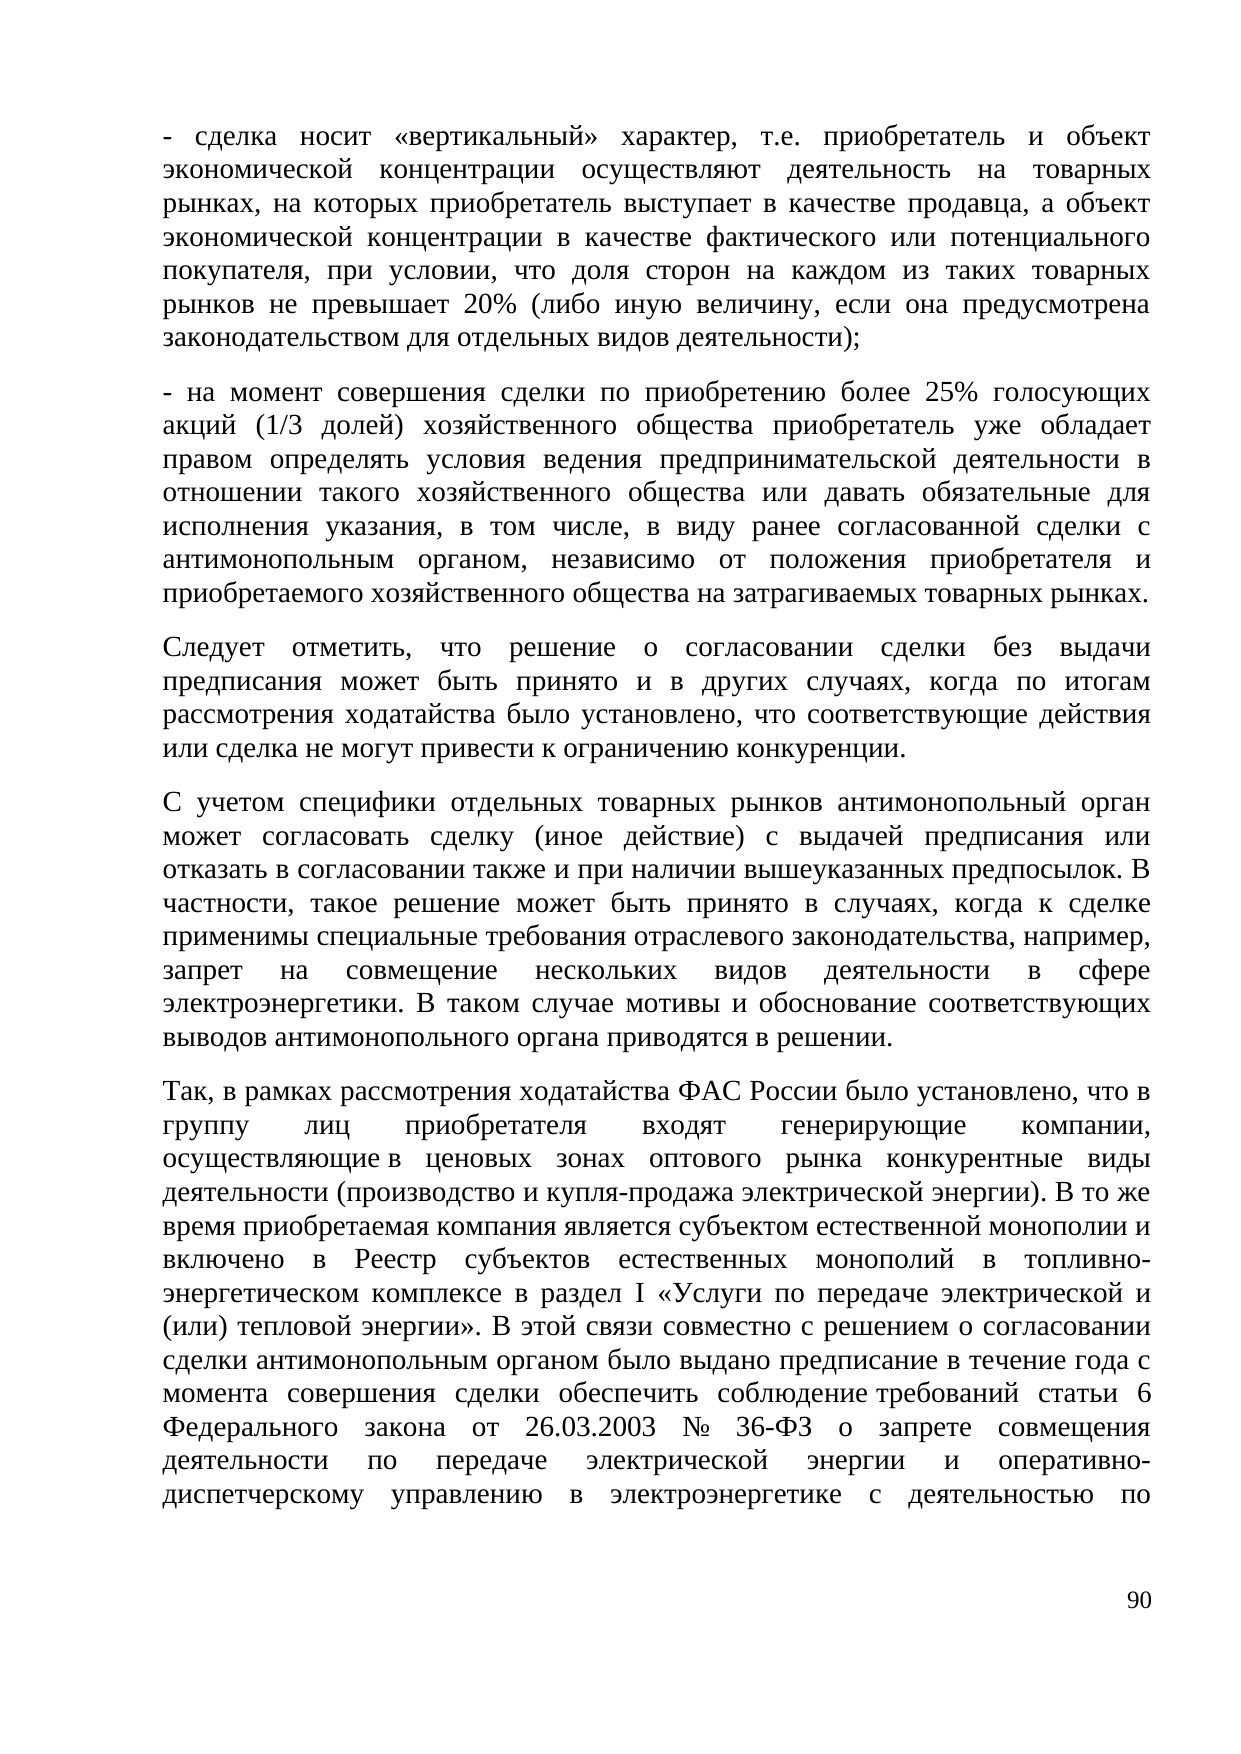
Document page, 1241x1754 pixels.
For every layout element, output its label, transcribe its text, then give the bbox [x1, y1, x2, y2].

text С учетом специфики отдельных товарных рынков антимонопольный орган может согласовать сделку (иное действие) с выдачей предписания или отказать в согласовании также и при наличии вышеуказанных предпосылок. В частности, такое решение может быть принято в случаях, когда к сделке применимы специальные требования отраслевого законодательства, например, запрет на совмещение нескольких видов деятельности в сфере электроэнергетики. В таком случае мотивы и обоснование соответствующих выводов антимонопольного органа приводятся в решении. [162, 784, 1152, 1053]
text - на момент совершения сделки по приобретению более 25% голосующих акций (1/3 долей) хозяйственного общества приобретатель уже обладает правом определять условия ведения предпринимательской деятельности в отношении такого хозяйственного общества или давать обязательные для исполнения указания, в том числе, в виду ранее согласованной сделки с антимонопольным органом, независимо от положения приобретателя и приобретаемого хозяйственного общества на затрагиваемых товарных рынках. [162, 374, 1152, 608]
text Следует отметить, что решение о согласовании сделки без выдачи предписания может быть принято и в других случаях, когда по итогам рассмотрения ходатайства было установлено, что соответствующие действия или сделка не могут привести к ограничению конкуренции. [162, 629, 1152, 763]
text - сделка носит «вертикальный» характер, т.е. приобретатель и объект экономической концентрации осуществляют деятельность на товарных рынках, на которых приобретатель выступает в качестве продавца, а объект экономической концентрации в качестве фактического или потенциального покупателя, при условии, что доля сторон на каждом из таких товарных рынков не превышает 20% (либо иную величину, если она предусмотрена законодательством для отдельных видов деятельности); [162, 118, 1152, 353]
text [162, 1073, 1152, 1509]
